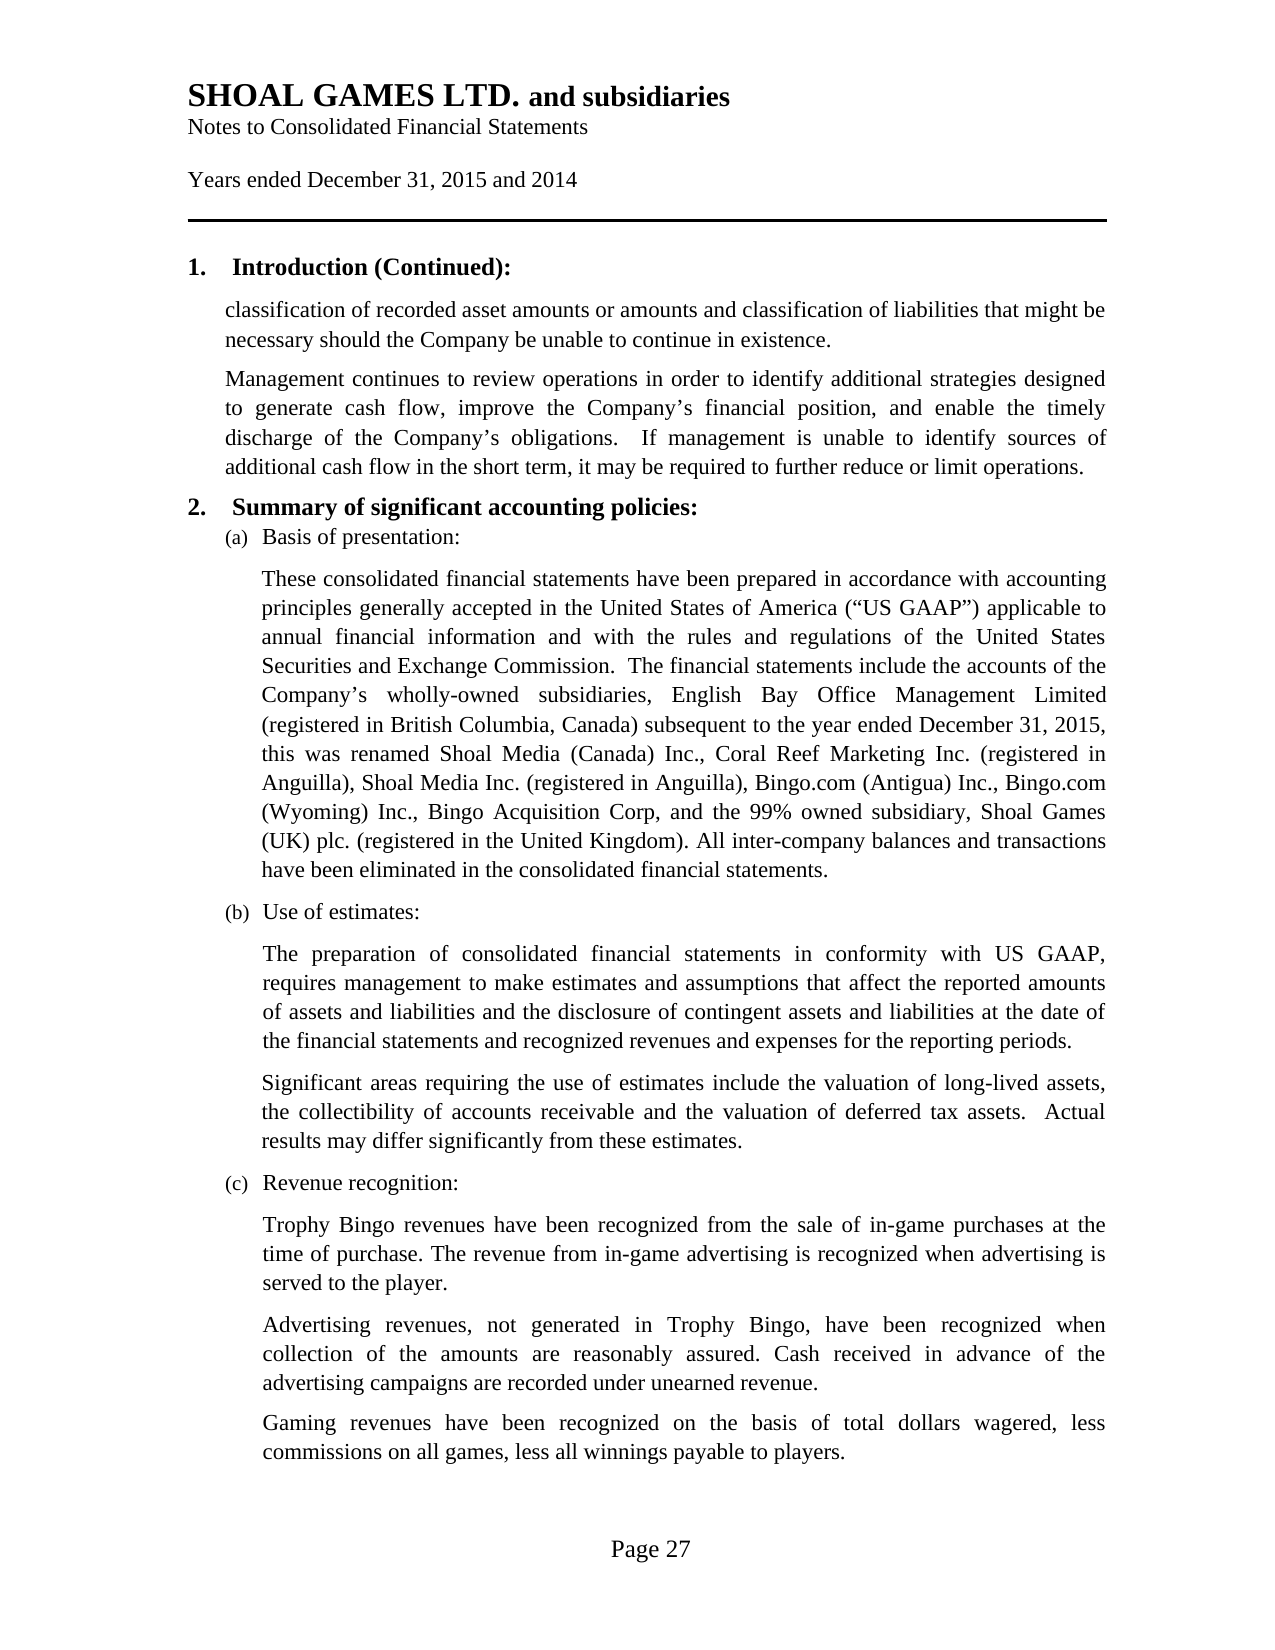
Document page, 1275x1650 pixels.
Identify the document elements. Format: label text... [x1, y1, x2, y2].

text Management continues to review operations in order to identify additional strategies designed to generate cash flow, improve the Company’s financial position, and enable the timely discharge of the Company’s obligations. If management is unable to identify sources of additional cash flow in the short term, it may be required to further reduce or limit operations. [225, 362, 1107, 479]
text 1. Introduction (Continued): [187, 252, 1107, 281]
text The preparation of consolidated financial statements in conformity with US GAAP, requires management to make estimates and assumptions that affect the reported amounts of assets and liabilities and the disclosure of contingent assets and liabilities at the date of the financial statements and recognized revenues and expenses for the reporting periods. [262, 937, 1107, 1054]
list Use of estimates: [225, 895, 1107, 924]
text Trophy Bingo revenues have been recognized from the sale of in-game purchases at the time of purchase. The revenue from in-game advertising is recognized when advertising is served to the player. [262, 1208, 1107, 1295]
text Advertising revenues, not generated in Trophy Bingo, have been recognized when collection of the amounts are reasonably assured. Cash received in advance of the advertising campaigns are recorded under unearned revenue. [262, 1308, 1107, 1395]
list Revenue recognition: [225, 1166, 1107, 1195]
text These consolidated financial statements have been prepared in accordance with accounting principles generally accepted in the United States of America (“US GAAP”) applicable to annual financial information and with the rules and regulations of the United States Securities and Exchange Commission. The financial statements include the accounts of the Company’s wholly-owned subsidiaries, English Bay Office Management Limited (registered in British Columbia, Canada) subsequent to the year ended December 31, 2015, this was renamed Shoal Media (Canada) Inc., Coral Reef Marketing Inc. (registered in Anguilla), Shoal Media Inc. (registered in Anguilla), Bingo.com (Antigua) Inc., Bingo.com (Wyoming) Inc., Bingo Acquisition Corp, and the 99% owned subsidiary, Shoal Games (UK) plc. (registered in the United Kingdom). All inter-company balances and transactions have been eliminated in the consolidated financial statements. [261, 562, 1107, 883]
text Gaming revenues have been recognized on the basis of total dollars wagered, less commissions on all games, less all winnings payable to players. [262, 1406, 1107, 1464]
text 2. Summary of significant accounting policies: [187, 492, 1107, 520]
text classification of recorded asset amounts or amounts and classification of liabilities that might be necessary should the Company be unable to continue in existence. [225, 294, 1107, 352]
text Significant areas requiring the use of estimates include the valuation of long-lived assets, the collectibility of accounts receivable and the valuation of deferred tax assets. Actual results may differ significantly from these estimates. [261, 1066, 1107, 1154]
list Basis of presentation: [225, 520, 1107, 549]
